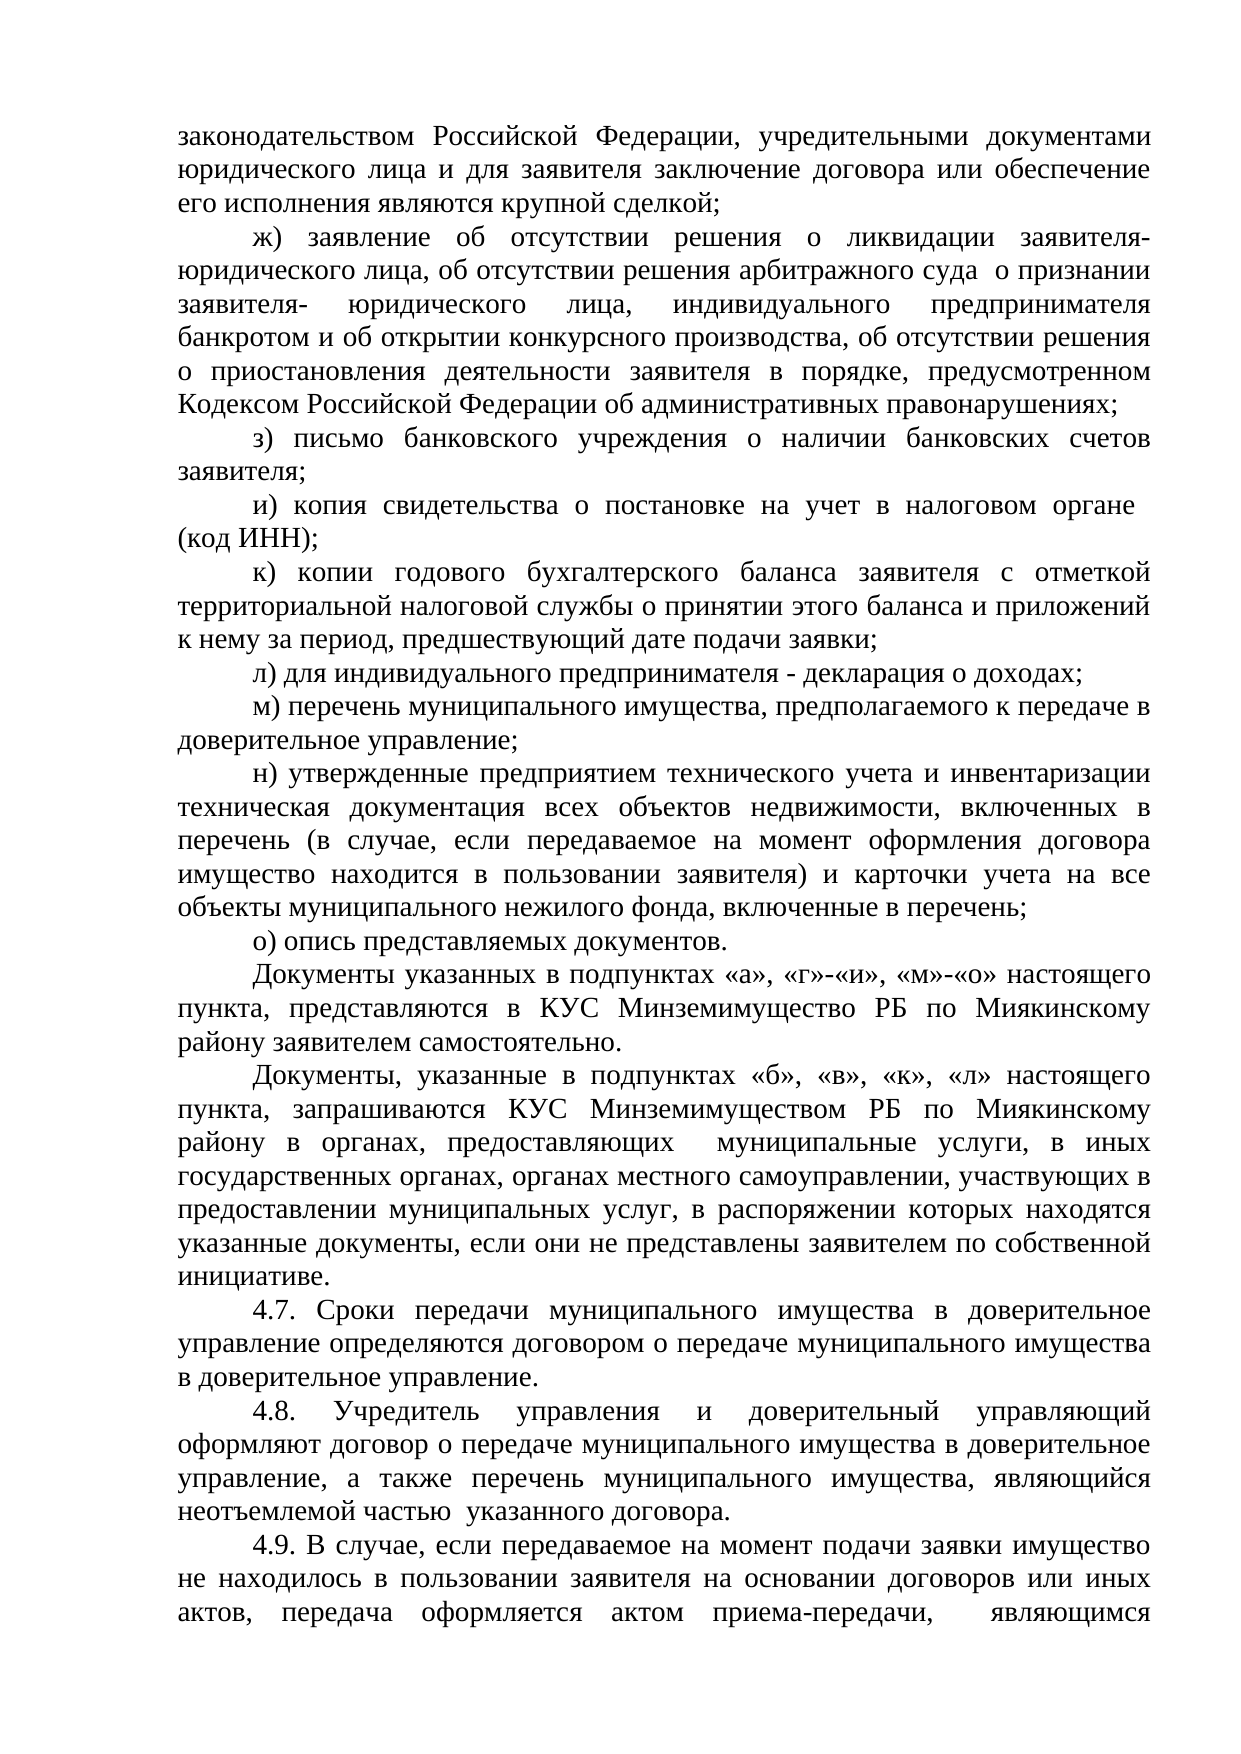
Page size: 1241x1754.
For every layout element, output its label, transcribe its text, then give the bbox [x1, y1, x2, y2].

text Документы, указанные в подпунктах «б», «в», «к», «л» настоящего пункта, запрашиваются КУС Минземимуществом РБ по Миякинскому району в органах, предоставляющих муниципальные услуги, в иных государственных органах, органах местного самоуправлении, участвующих в предоставлении муниципальных услуг, в распоряжении которых находятся указанные документы, если они не представлены заявителем по собственной инициативе. [177, 1057, 1152, 1292]
text и) копия свидетельства о постановке на учет в налоговом органе (код ИНН); [177, 487, 1152, 554]
text ж) заявление об отсутствии решения о ликвидации заявителя- юридического лица, об отсутствии решения арбитражного суда о признании заявителя- юридического лица, индивидуального предпринимателя банкротом и об открытии конкурсного производства, об отсутствии решения о приостановления деятельности заявителя в порядке, предусмотренном Кодексом Российской Федерации об административных правонарушениях; [177, 219, 1152, 420]
text Документы указанных в подпунктах «а», «г»-«и», «м»-«о» настоящего пункта, представляются в КУС Минземимущество РБ по Миякинскому району заявителем самостоятельно. [177, 957, 1152, 1057]
text о) опись представляемых документов. [177, 923, 1152, 957]
text к) копии годового бухгалтерского баланса заявителя с отметкой территориальной налоговой службы о принятии этого баланса и приложений к нему за период, предшествующий дате подачи заявки; [177, 554, 1152, 655]
text з) письмо банковского учреждения о наличии банковских счетов заявителя; [177, 420, 1152, 487]
text 4.7. Сроки передачи муниципального имущества в доверительное управление определяются договором о передаче муниципального имущества в доверительное управление. [177, 1292, 1152, 1393]
text л) для индивидуального предпринимателя - декларация о доходах; [177, 655, 1152, 688]
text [177, 118, 1152, 219]
text н) утвержденные предприятием технического учета и инвентаризации техническая документация всех объектов недвижимости, включенных в перечень (в случае, если передаваемое на момент оформления договора имущество находится в пользовании заявителя) и карточки учета на все объекты муниципального нежилого фонда, включенные в перечень; [177, 755, 1152, 923]
text 4.8. Учредитель управления и доверительный управляющий оформляют договор о передаче муниципального имущества в доверительное управление, а также перечень муниципального имущества, являющийся неотъемлемой частью указанного договора. [177, 1393, 1152, 1527]
text м) перечень муниципального имущества, предполагаемого к передаче в доверительное управление; [177, 688, 1152, 755]
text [177, 1527, 1152, 1627]
